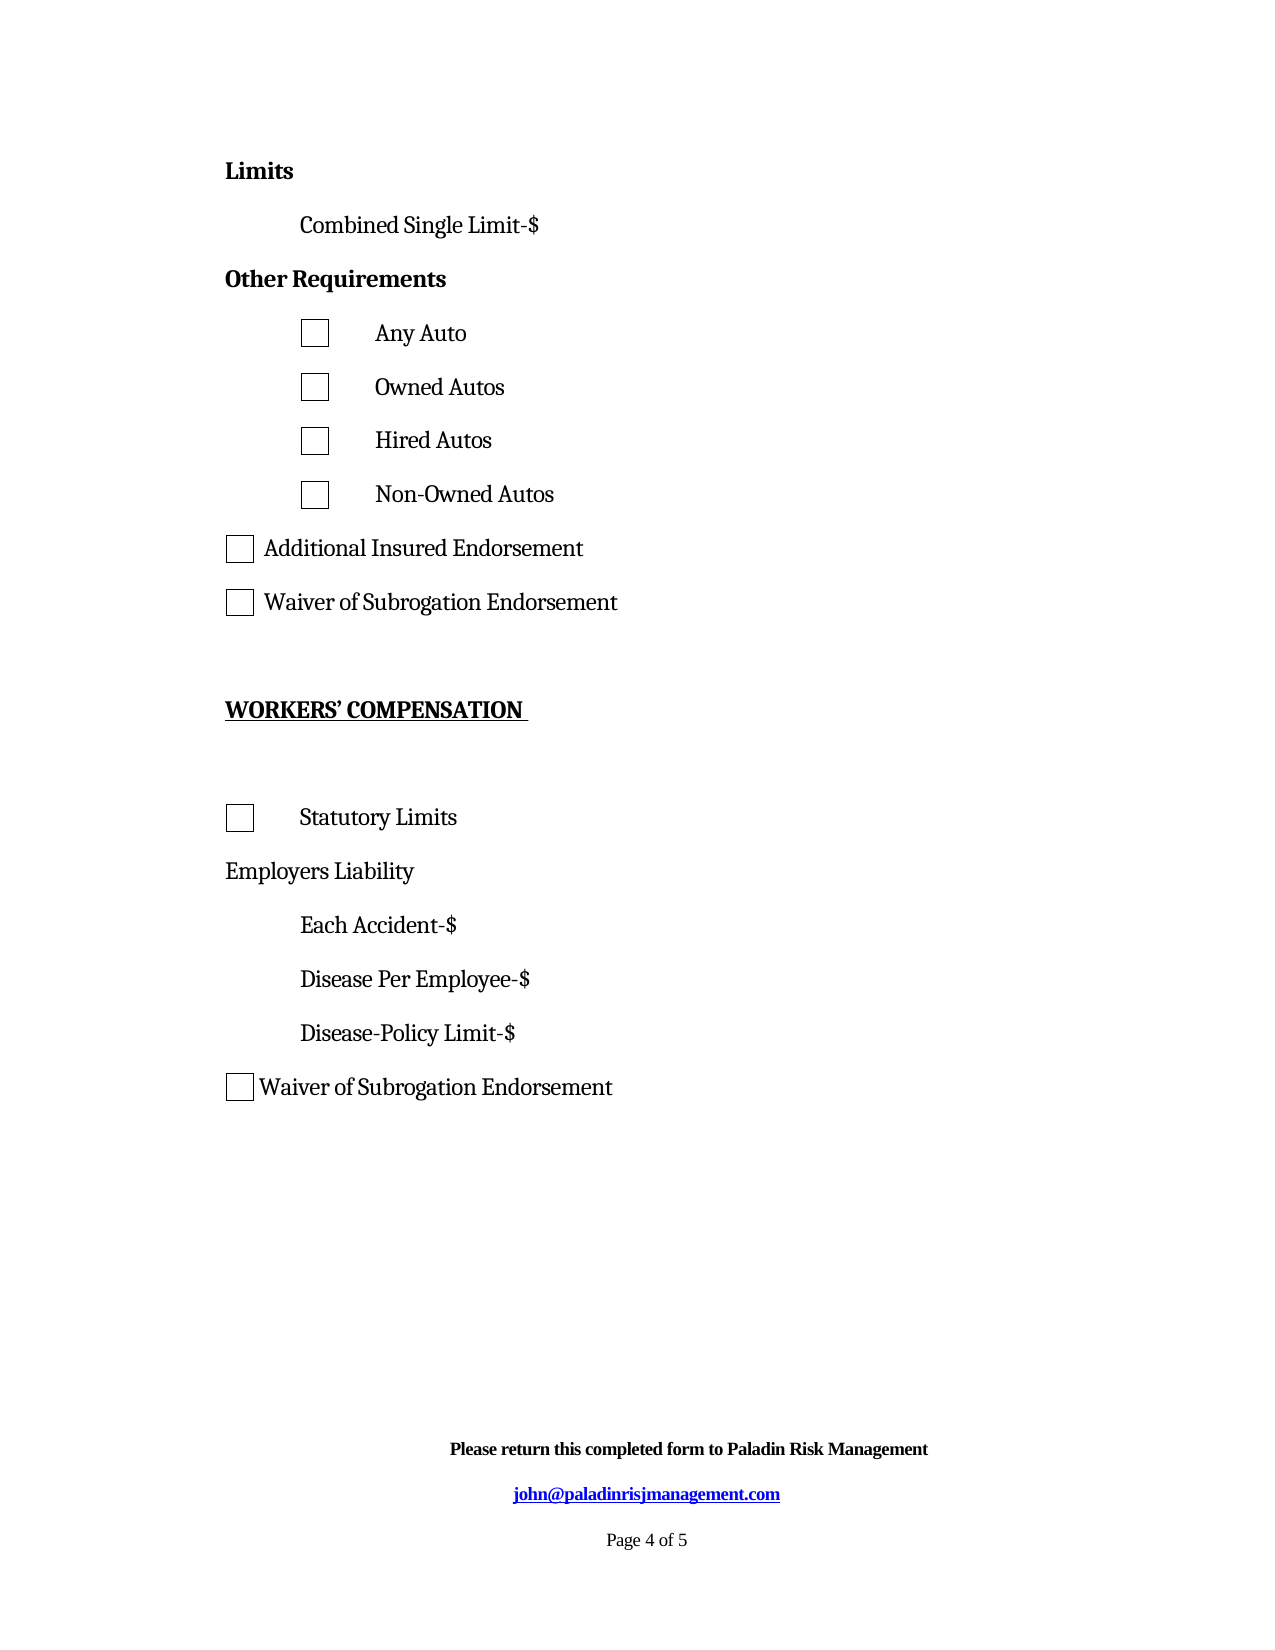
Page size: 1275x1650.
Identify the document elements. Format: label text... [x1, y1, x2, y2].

text Additional Insured Endorsement [225, 534, 1153, 563]
text Other Requirements [225, 265, 1153, 293]
text Waiver of Subrogation Endorsement [225, 1072, 1153, 1101]
text Hired Autos [300, 426, 1153, 455]
text WORKERS’ COMPENSATION [225, 696, 1153, 724]
text Employers Liability [225, 857, 1153, 886]
text Each Accident-$ [225, 911, 1153, 940]
text Owned Autos [300, 372, 1153, 401]
text Waiver of Subrogation Endorsement [225, 588, 1153, 617]
text Disease-Policy Limit-$ [225, 1019, 1153, 1047]
text Combined Single Limit-$ [225, 211, 1153, 239]
text Non-Owned Autos [300, 480, 1153, 509]
text Statutory Limits [225, 803, 1153, 832]
text Disease Per Employee-$ [225, 965, 1153, 993]
text Limits [225, 157, 1153, 186]
text Any Auto [300, 318, 1153, 347]
